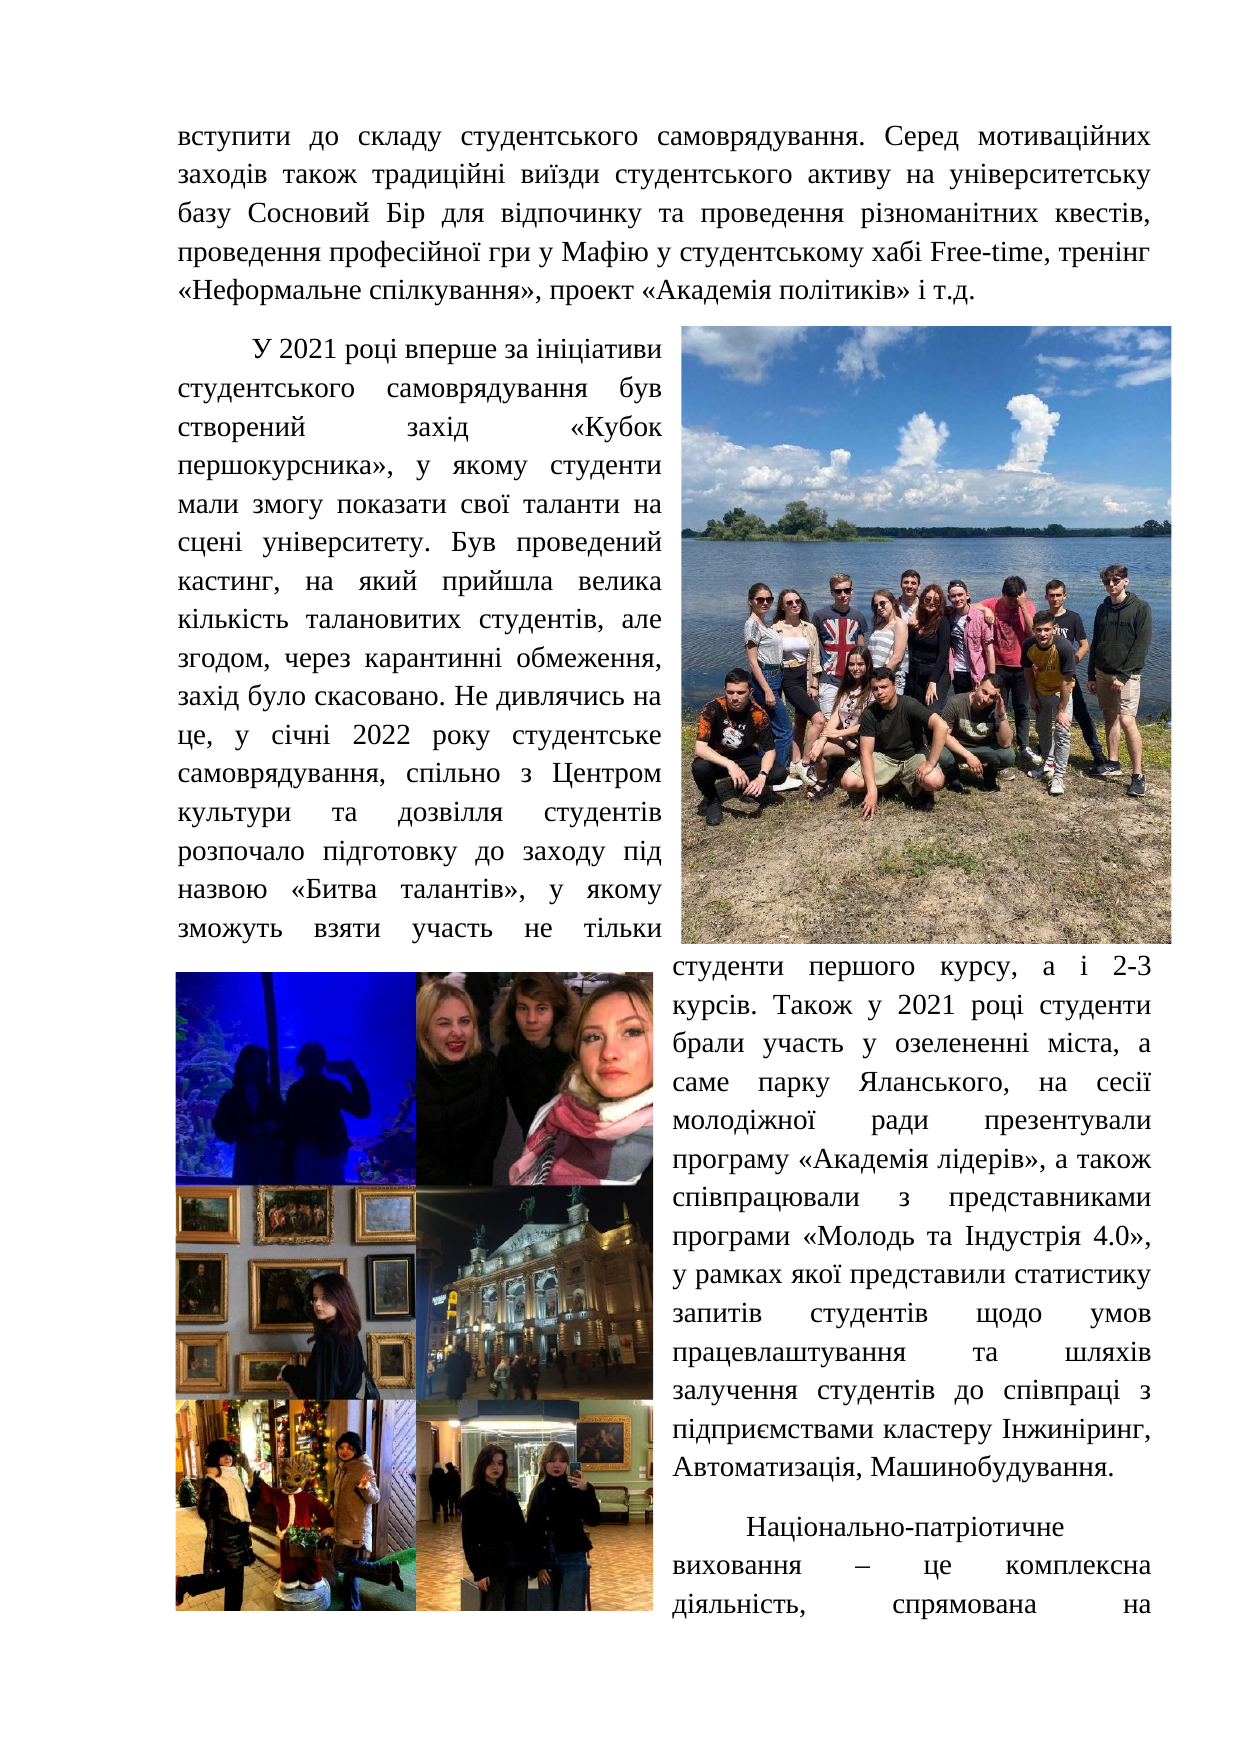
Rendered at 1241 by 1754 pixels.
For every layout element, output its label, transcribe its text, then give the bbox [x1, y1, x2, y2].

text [177, 1547, 1152, 1619]
picture [175, 972, 653, 1609]
picture [680, 326, 1171, 943]
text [177, 118, 1152, 306]
